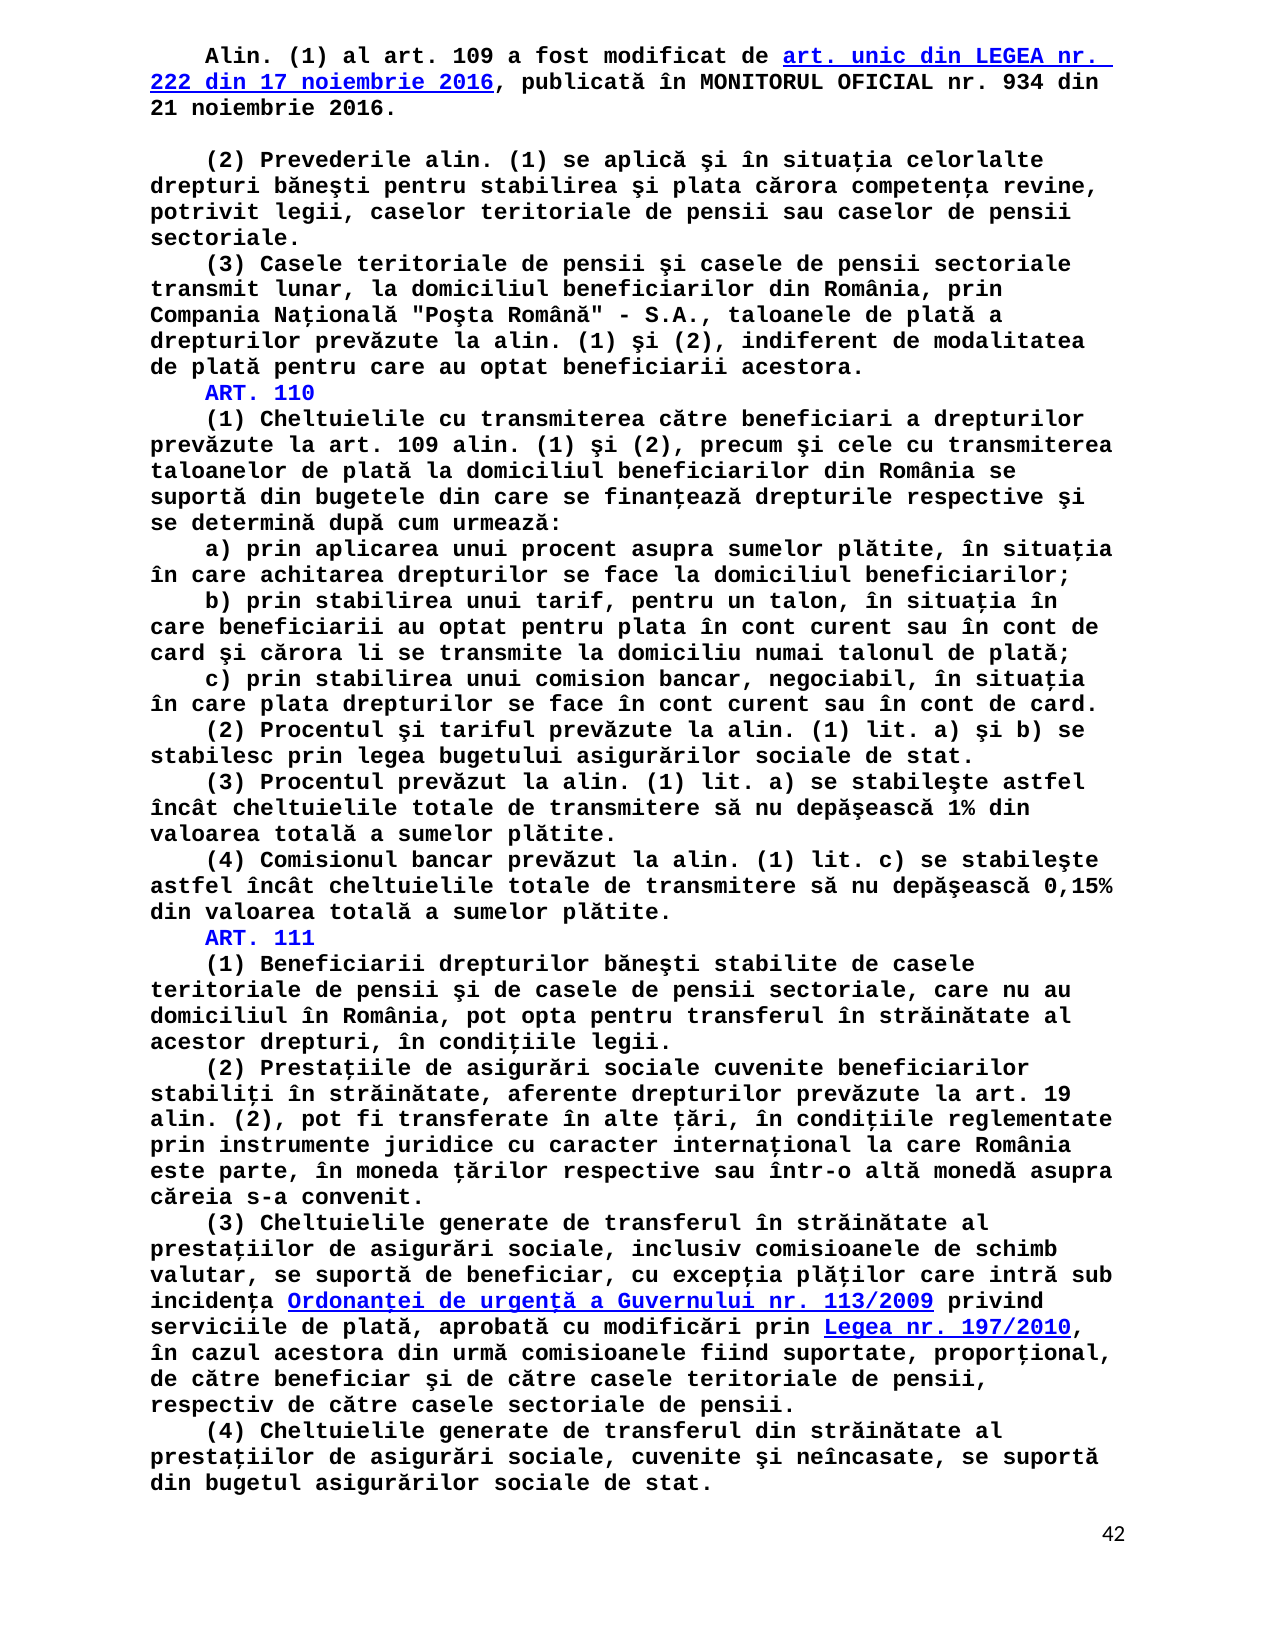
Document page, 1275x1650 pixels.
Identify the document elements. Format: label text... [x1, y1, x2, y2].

text (1) Cheltuielile cu transmiterea către beneficiari a drepturilor prevăzute la art. 109 alin. (1) şi (2), precum şi cele cu transmiterea taloanelor de plată la domiciliul beneficiarilor din România se suportă din bugetele din care se finanţează drepturile respective şi se determină după cum urmează: [150, 407, 1125, 537]
text (3) Casele teritoriale de pensii şi casele de pensii sectoriale transmit lunar, la domiciliul beneficiarilor din România, prin Compania Naţională "Poşta Română" - S.A., taloanele de plată a drepturilor prevăzute la alin. (1) şi (2), indiferent de modalitatea de plată pentru care au optat beneficiarii acestora. [150, 252, 1125, 382]
text (3) Procentul prevăzut la alin. (1) lit. a) se stabileşte astfel încât cheltuielile totale de transmitere să nu depăşească 1% din valoarea totală a sumelor plătite. [150, 771, 1125, 848]
text ART. 111 [150, 926, 1125, 952]
text (4) Cheltuielile generate de transferul din străinătate al prestaţiilor de asigurări sociale, cuvenite şi neîncasate, se suportă din bugetul asigurărilor sociale de stat. [150, 1419, 1125, 1497]
text (2) Procentul şi tariful prevăzute la alin. (1) lit. a) şi b) se stabilesc prin legea bugetului asigurărilor sociale de stat. [150, 719, 1125, 771]
text (2) Prestaţiile de asigurări sociale cuvenite beneficiarilor stabiliţi în străinătate, aferente drepturilor prevăzute la art. 19 alin. (2), pot fi transferate în alte ţări, în condiţiile reglementate prin instrumente juridice cu caracter internaţional la care România este parte, în moneda ţărilor respective sau într-o altă monedă asupra căreia s-a convenit. [150, 1056, 1125, 1212]
text b) prin stabilirea unui tarif, pentru un talon, în situaţia în care beneficiarii au optat pentru plata în cont curent sau în cont de card şi cărora li se transmite la domiciliu numai talonul de plată; [150, 589, 1125, 667]
text (2) Prevederile alin. (1) se aplică şi în situaţia celorlalte drepturi băneşti pentru stabilirea şi plata cărora competenţa revine, potrivit legii, caselor teritoriale de pensii sau caselor de pensii sectoriale. [150, 148, 1125, 252]
text c) prin stabilirea unui comision bancar, negociabil, în situaţia în care plata drepturilor se face în cont curent sau în cont de card. [150, 667, 1125, 719]
text (4) Comisionul bancar prevăzut la alin. (1) lit. c) se stabileşte astfel încât cheltuielile totale de transmitere să nu depăşească 0,15% din valoarea totală a sumelor plătite. [150, 848, 1125, 926]
text ART. 110 [150, 382, 1125, 407]
text a) prin aplicarea unui procent asupra sumelor plătite, în situaţia în care achitarea drepturilor se face la domiciliul beneficiarilor; [150, 537, 1125, 589]
text Alin. (1) al art. 109 a fost modificat de <LLNK 12016 222 10 202 0 49>art. unic din LEGEA nr. 222 din 17 noiembrie 2016, publicată în MONITORUL OFICIAL nr. 934 din 21 noiembrie 2016. [150, 44, 1125, 122]
text (1) Beneficiarii drepturilor băneşti stabilite de casele teritoriale de pensii şi de casele de pensii sectoriale, care nu au domiciliul în România, pot opta pentru transferul în străinătate al acestor drepturi, în condiţiile legii. [150, 952, 1125, 1056]
text (3) Cheltuielile generate de transferul în străinătate al prestaţiilor de asigurări sociale, inclusiv comisioanele de schimb valutar, se suportă de beneficiar, cu excepţia plăţilor care intră sub incidenţa <LLNK 12009 113180 301 0 47>Ordonanţei de urgenţă a Guvernului nr. 113/2009 privind serviciile de plată, aprobată cu modificări prin <LLNK 12010 197 10 201 0 18>Legea nr. 197/2010, în cazul acestora din urmă comisioanele fiind suportate, proporţional, de către beneficiar şi de către casele teritoriale de pensii, respectiv de către casele sectoriale de pensii. [150, 1212, 1125, 1419]
